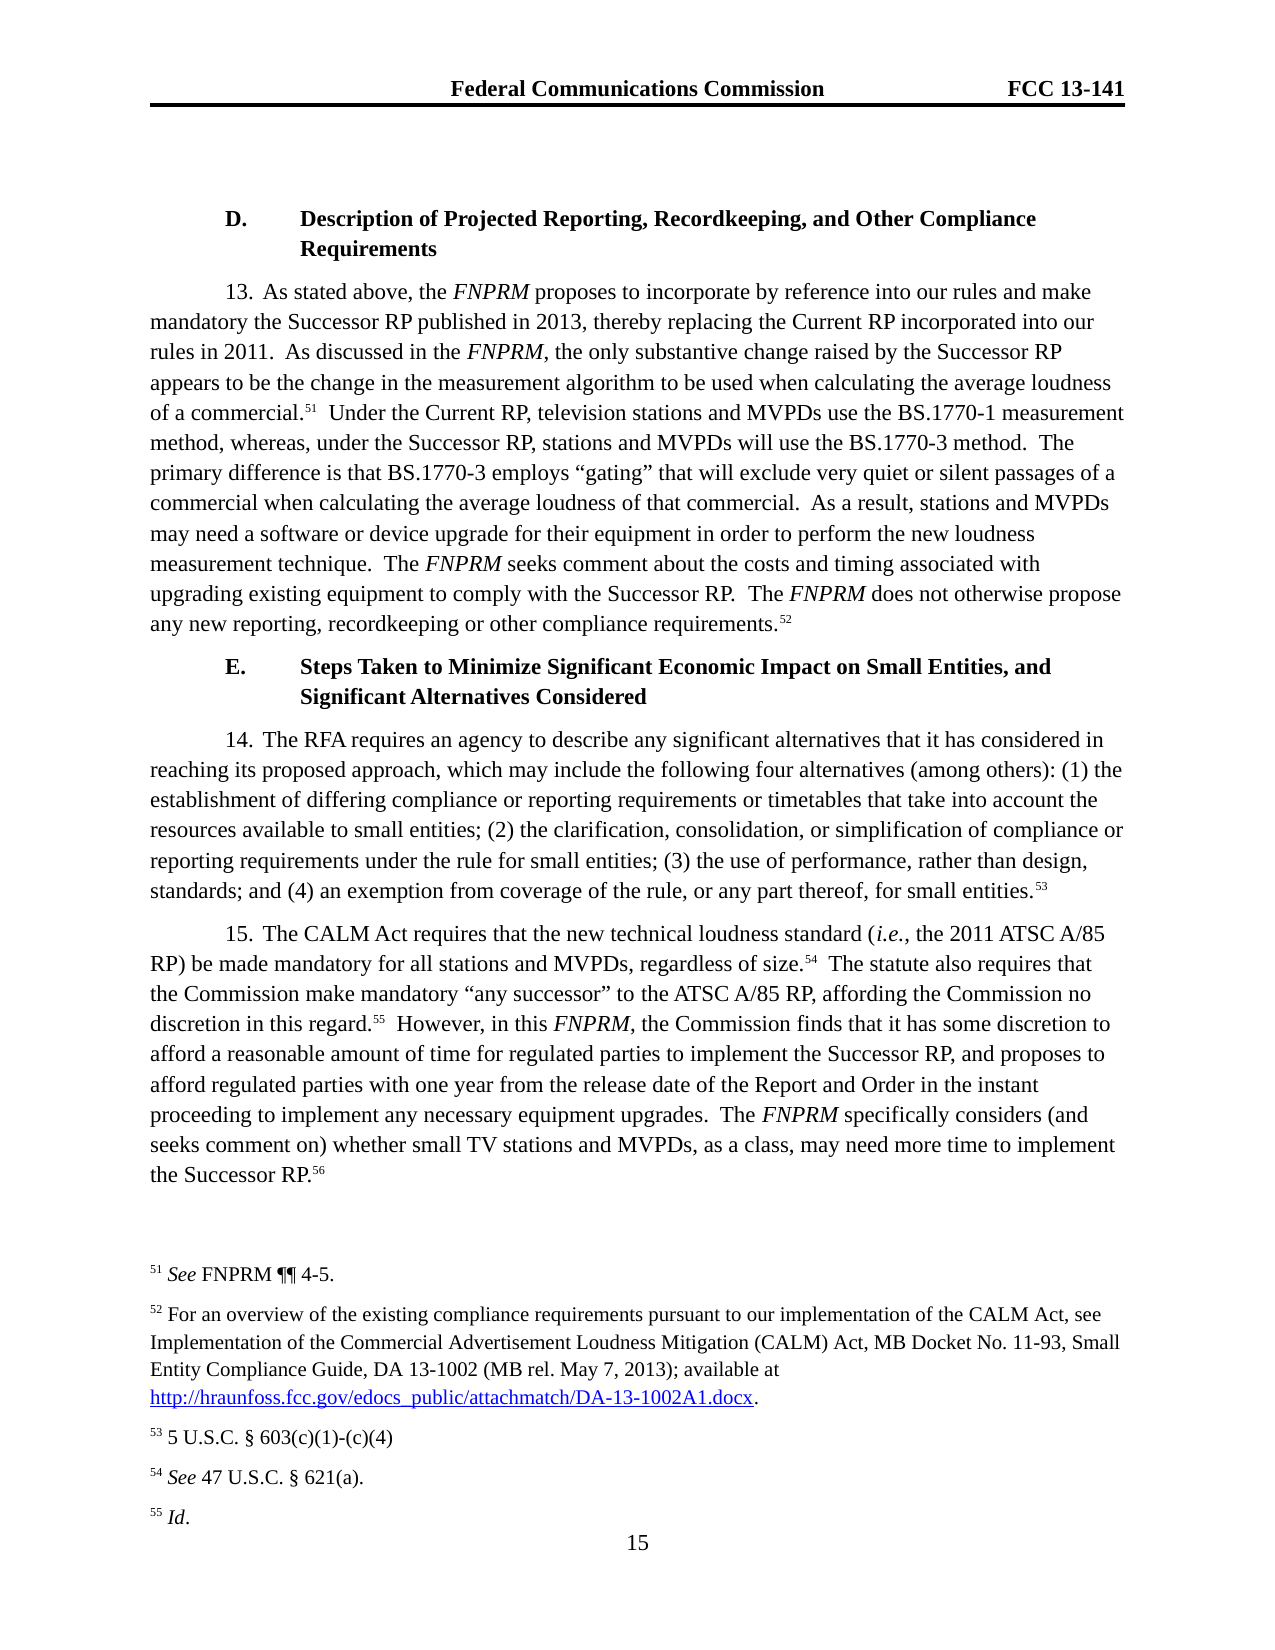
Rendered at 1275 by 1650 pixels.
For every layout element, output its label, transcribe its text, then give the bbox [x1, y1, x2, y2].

text The CALM Act requires that the new technical loudness standard (i.e., the 2011 ATSC A/85 RP) be made mandatory for all stations and MVPDs, regardless of size. The statute also requires that the Commission make mandatory “any successor” to the ATSC A/85 RP, affording the Commission no discretion in this regard. However, in this FNPRM, the Commission finds that it has some discretion to afford a reasonable amount of time for regulated parties to implement the Successor RP, and proposes to afford regulated parties with one year from the release date of the Report and Order in the instant proceeding to implement any necessary equipment upgrades. The FNPRM specifically considers (and seeks comment on) whether small TV stations and MVPDs, as a class, may need more time to implement the Successor RP. [150, 919, 1125, 1188]
subtitle Description of Projected Reporting, Recordkeeping, and Other Compliance Requirements [225, 205, 1125, 262]
text The RFA requires an agency to describe any significant alternatives that it has considered in reaching its proposed approach, which may include the following four alternatives (among others): (1) the establishment of differing compliance or reporting requirements or timetables that take into account the resources available to small entities; (2) the clarification, consolidation, or simplification of compliance or reporting requirements under the rule for small entities; (3) the use of performance, rather than design, standards; and (4) an exemption from coverage of the rule, or any part thereof, for small entities. [150, 726, 1125, 903]
subtitle Steps Taken to Minimize Significant Economic Impact on Small Entities, and Significant Alternatives Considered [225, 653, 1125, 709]
text As stated above, the FNPRM proposes to incorporate by reference into our rules and make mandatory the Successor RP published in 2013, thereby replacing the Current RP incorporated into our rules in 2011. As discussed in the FNPRM, the only substantive change raised by the Successor RP appears to be the change in the measurement algorithm to be used when calculating the average loudness of a commercial. Under the Current RP, television stations and MVPDs use the BS.1770-1 measurement method, whereas, under the Successor RP, stations and MVPDs will use the BS.1770-3 method. The primary difference is that BS.1770-3 employs “gating” that will exclude very quiet or silent passages of a commercial when calculating the average loudness of that commercial. As a result, stations and MVPDs may need a software or device upgrade for their equipment in order to perform the new loudness measurement technique. The FNPRM seeks comment about the costs and timing associated with upgrading existing equipment to comply with the Successor RP. The FNPRM does not otherwise propose any new reporting, recordkeeping or other compliance requirements. [150, 278, 1125, 637]
